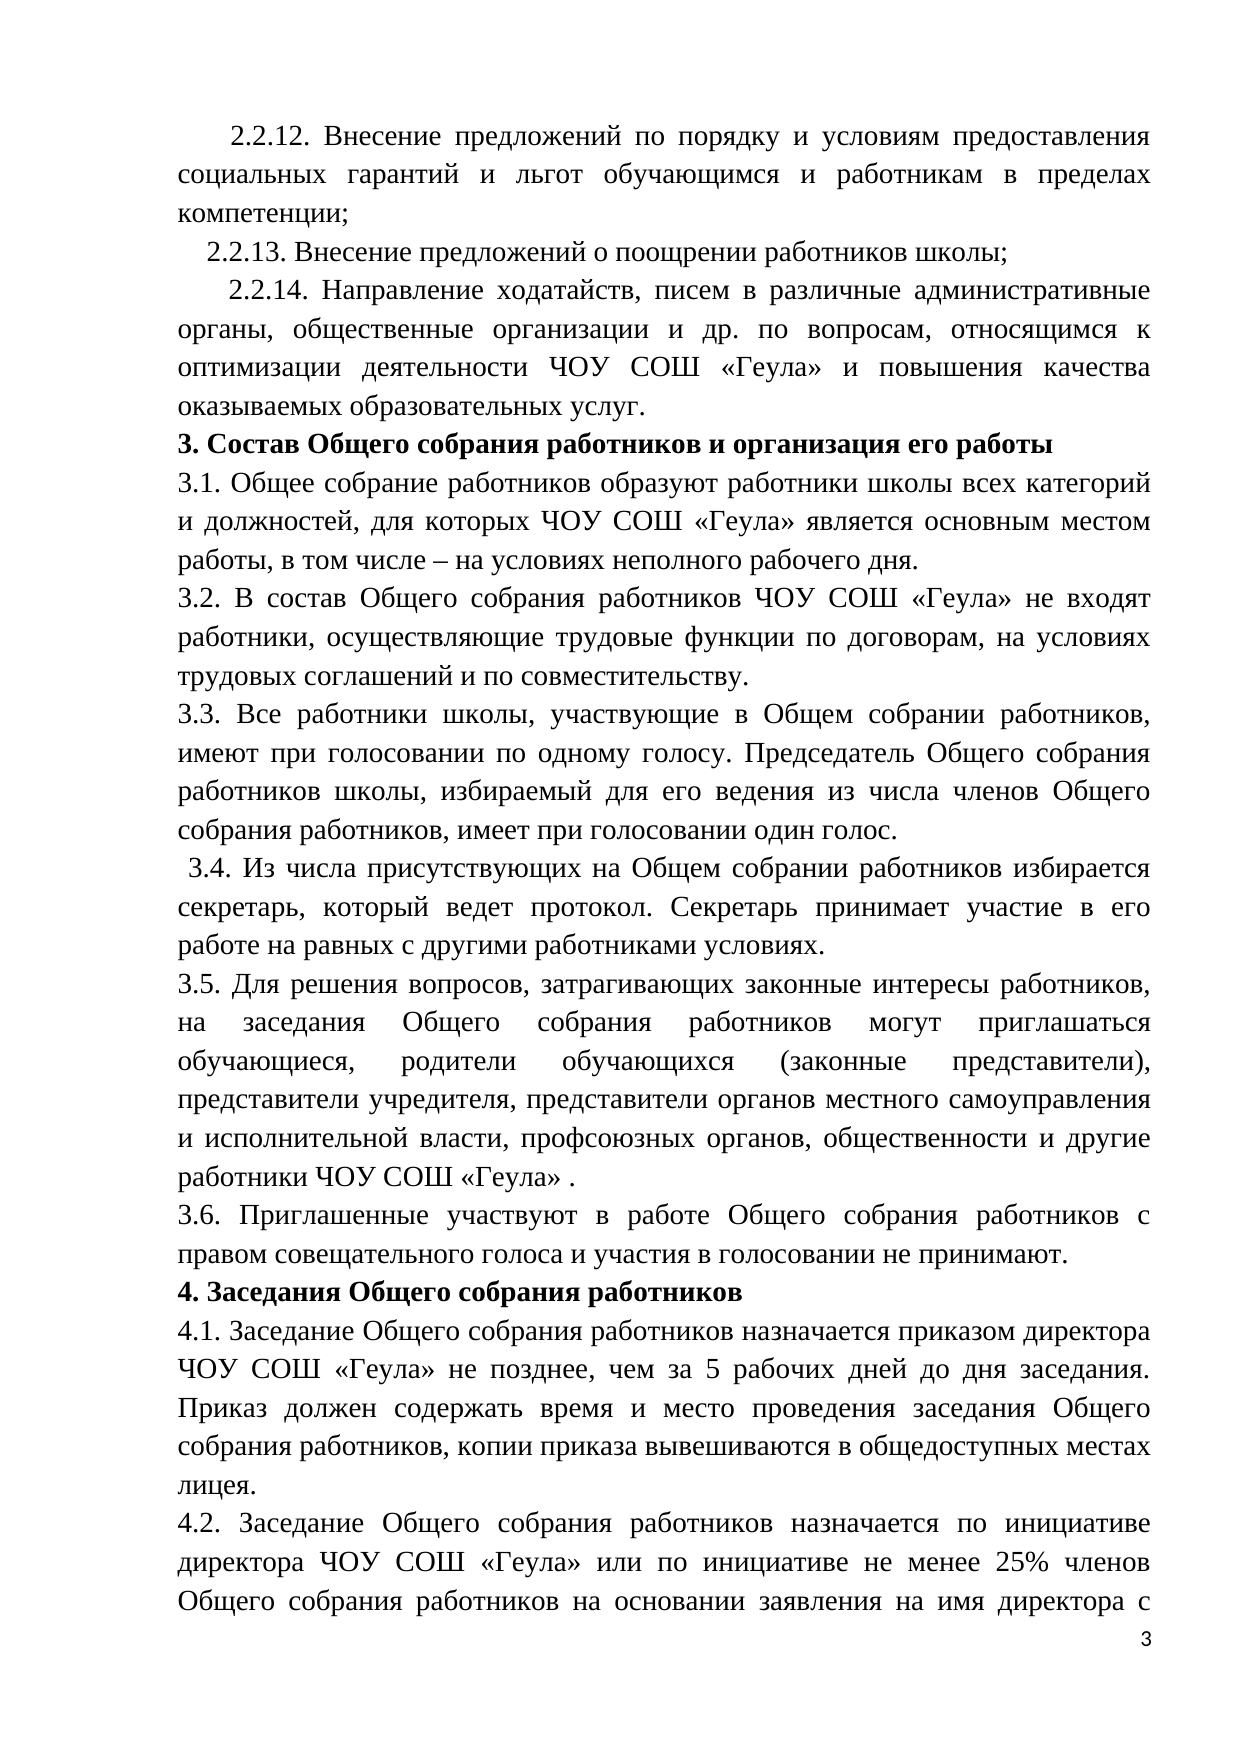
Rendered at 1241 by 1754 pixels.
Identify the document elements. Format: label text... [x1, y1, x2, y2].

text 4.1. Заседание Общего собрания работников назначается приказом директора ЧОУ СОШ «Геула» не позднее, чем за 5 рабочих дней до дня заседания. Приказ должен содержать время и место проведения заседания Общего собрания работников, копии приказа вывешиваются в общедоступных местах лицея. [177, 1313, 1152, 1501]
text 3.2. В состав Общего собрания работников ЧОУ СОШ «Геула» не входят работники, осуществляющие трудовые функции по договорам, на условиях трудовых соглашений и по совместительству. [177, 581, 1152, 691]
text 3.1. Общее собрание работников образуют работники школы всех категорий и должностей, для которых ЧОУ СОШ «Геула» является основным местом работы, в том числе – на условиях неполного рабочего дня. [177, 465, 1152, 576]
text 2.2.12. Внесение предложений по порядку и условиям предоставления социальных гарантий и льгот обучающимся и работникам в пределах компетенции; [177, 118, 1152, 229]
text 2.2.13. Внесение предложений о поощрении работников школы; [177, 234, 1152, 267]
text 3.3. Все работники школы, участвующие в Общем собрании работников, имеют при голосовании по одному голосу. Председатель Общего собрания работников школы, избираемый для его ведения из числа членов Общего собрания работников, имеет при голосовании один голос. [177, 696, 1152, 845]
text 2.2.14. Направление ходатайств, писем в различные административные органы, общественные организации и др. по вопросам, относящимся к оптимизации деятельности ЧОУ СОШ «Геула» и повышения качества оказываемых образовательных услуг. [177, 272, 1152, 421]
text 3. Состав Общего собрания работников и организация его работы [177, 426, 1152, 460]
text 3.5. Для решения вопросов, затрагивающих законные интересы работников, на заседания Общего собрания работников могут приглашаться обучающиеся, родители обучающихся (законные представители), представители учредителя, представители органов местного самоуправления и исполнительной власти, профсоюзных органов, общественности и другие работники ЧОУ СОШ «Геула» . [177, 966, 1152, 1192]
text 3.4. Из числа присутствующих на Общем собрании работников избирается секретарь, который ведет протокол. Секретарь принимает участие в его работе на равных с другими работниками условиях. [177, 850, 1152, 961]
text 3.6. Приглашенные участвуют в работе Общего собрания работников с правом совещательного голоса и участия в голосовании не принимают. [177, 1197, 1152, 1269]
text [177, 1506, 1152, 1616]
text 4. Заседания Общего собрания работников [177, 1274, 1152, 1308]
